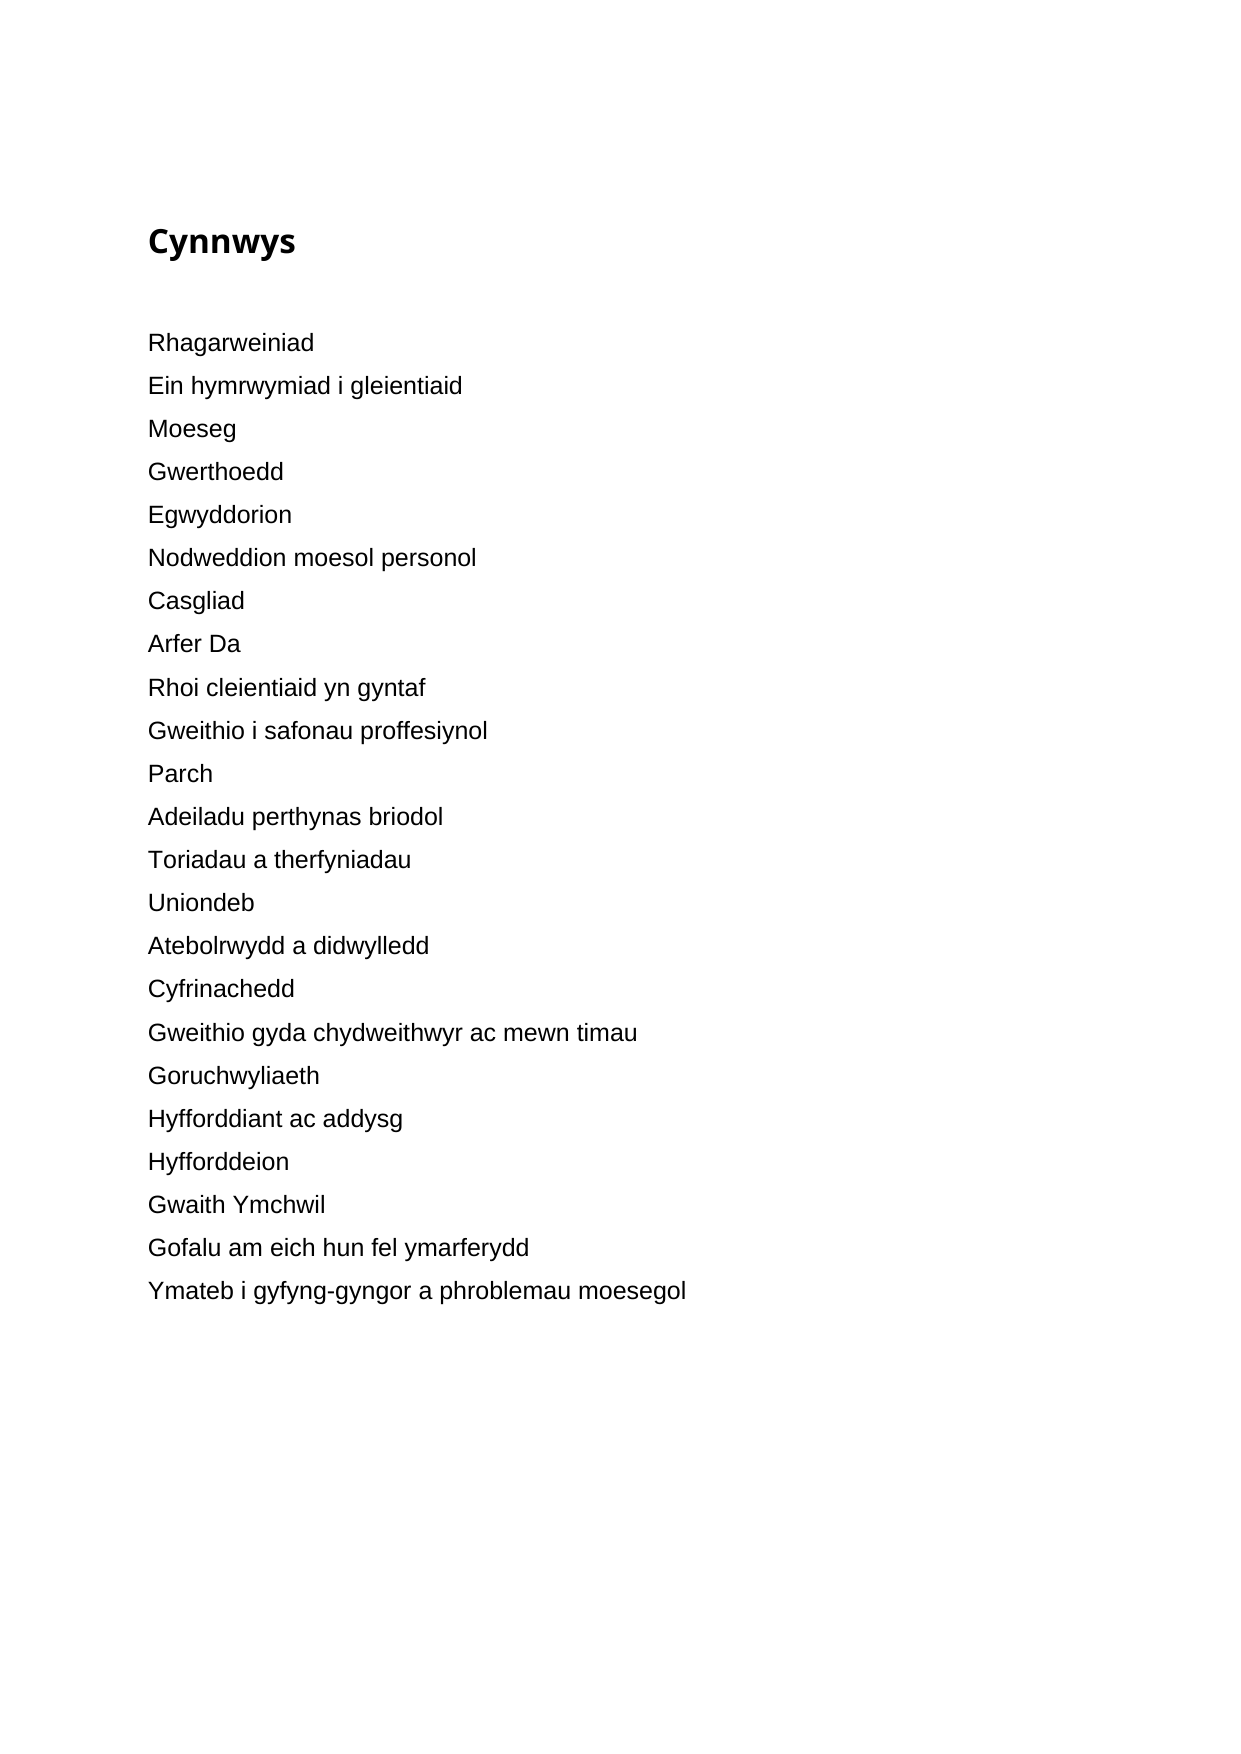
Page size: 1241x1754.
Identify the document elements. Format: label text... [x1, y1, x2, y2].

text Parch [148, 759, 1090, 787]
text Gweithio i safonau proffesiynol [148, 716, 1090, 744]
text Atebolrwydd a didwylledd [148, 931, 1090, 960]
text Moeseg [148, 414, 1090, 442]
text Rhoi cleientiaid yn gyntaf [148, 672, 1090, 701]
text Gofalu am eich hun fel ymarferydd [148, 1233, 1090, 1262]
text Ymateb i gyfyng-gyngor a phroblemau moesegol [148, 1276, 1090, 1305]
text Adeiladu perthynas briodol [148, 802, 1090, 831]
text Hyfforddiant ac addysg [148, 1104, 1090, 1132]
text Ein hymrwymiad i gleientiaid [148, 371, 1090, 399]
text Cynnwys [148, 218, 1090, 263]
text Cyfrinachedd [148, 974, 1090, 1003]
text Rhagarweiniad [148, 327, 1090, 356]
text Nodweddion moesol personol [148, 543, 1090, 572]
text Gwerthoedd [148, 457, 1090, 486]
text Gweithio gyda chydweithwyr ac mewn timau [148, 1017, 1090, 1046]
text Arfer Da [148, 629, 1090, 658]
text Toriadau a therfyniadau [148, 845, 1090, 874]
text Uniondeb [148, 888, 1090, 917]
text Egwyddorion [148, 500, 1090, 529]
text Gwaith Ymchwil [148, 1190, 1090, 1219]
text Casgliad [148, 586, 1090, 615]
text Hyfforddeion [148, 1147, 1090, 1176]
text Goruchwyliaeth [148, 1061, 1090, 1089]
